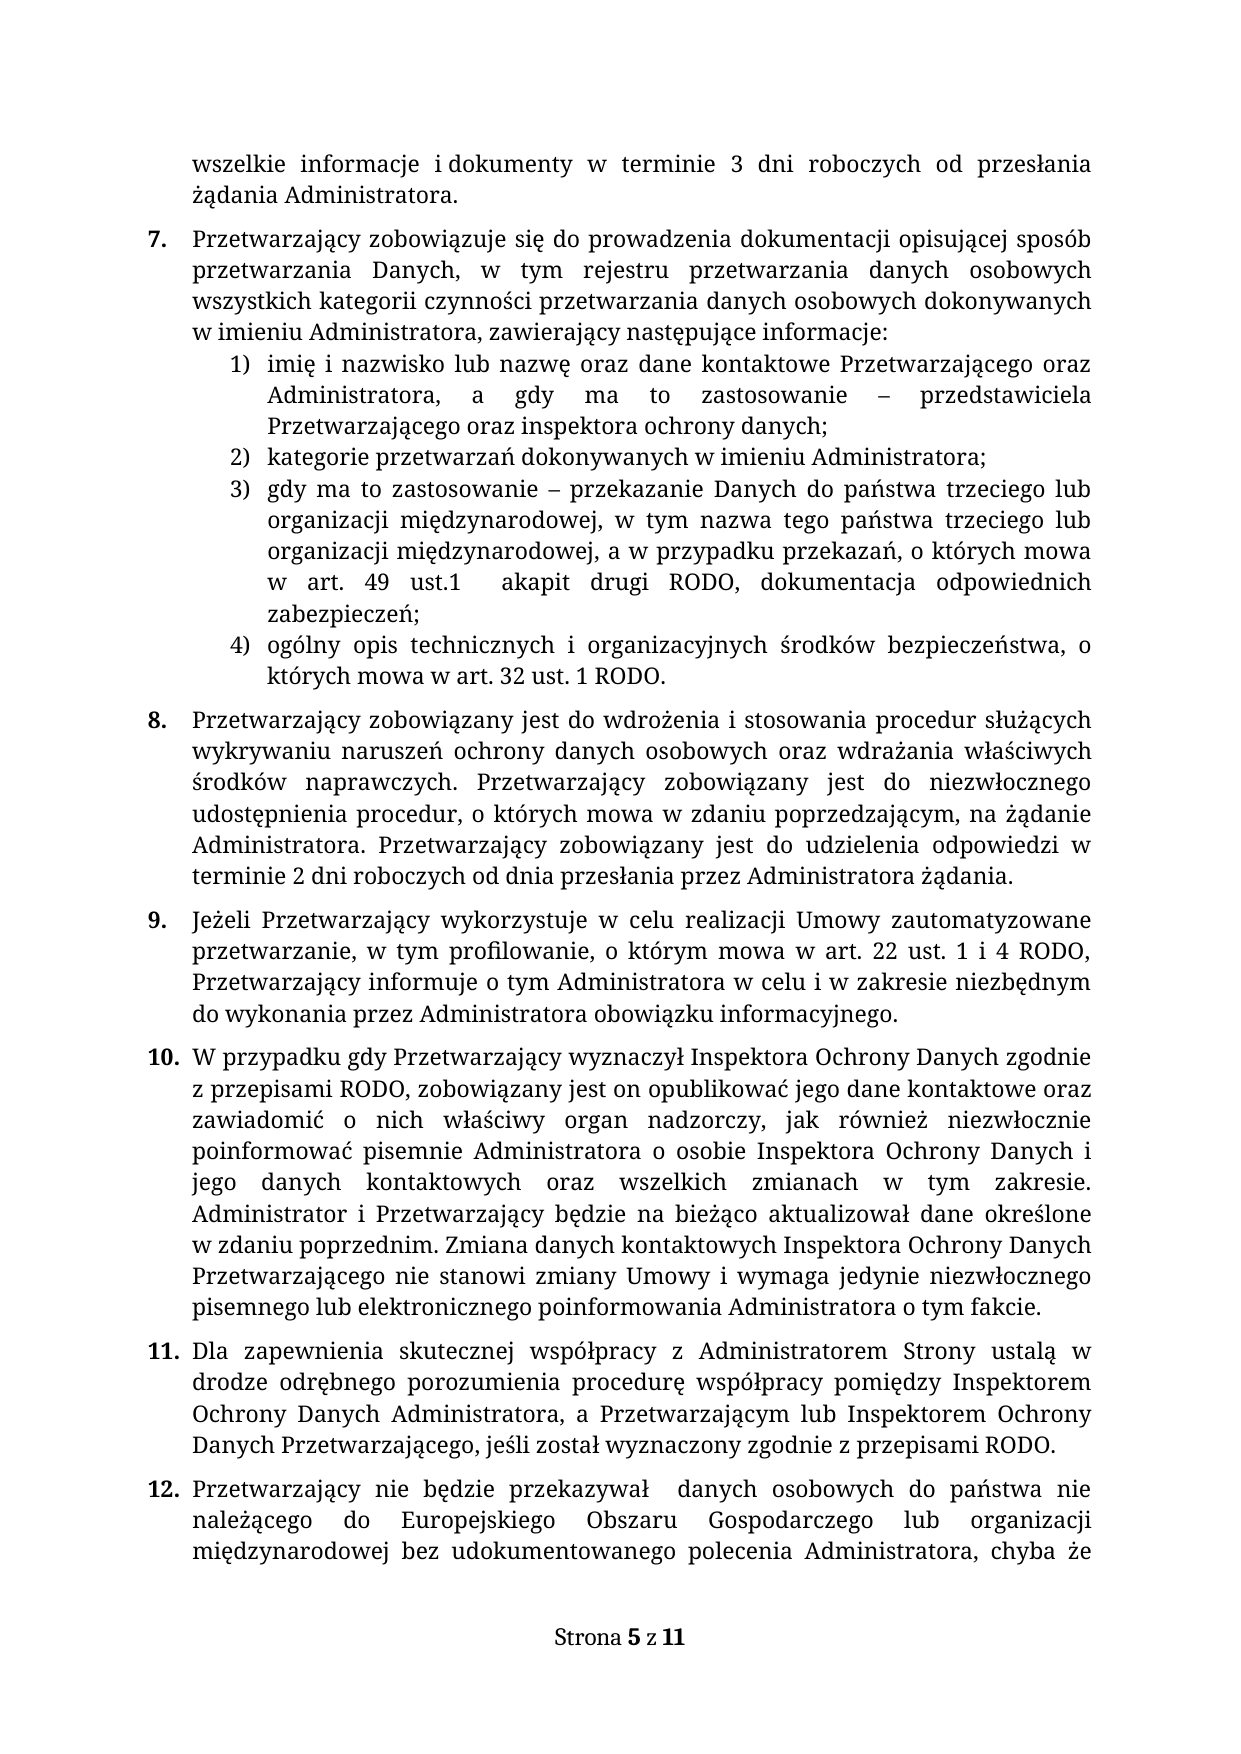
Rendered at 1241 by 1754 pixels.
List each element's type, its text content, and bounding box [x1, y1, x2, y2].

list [148, 148, 1093, 210]
list gdy ma to zastosowanie – przekazanie Danych do państwa trzeciego lub organizacji międzynarodowej, w tym nazwa tego państwa trzeciego lub organizacji międzynarodowej, a w przypadku przekazań, o których mowa w art. 49 ust.1 akapit drugi RODO, dokumentacja odpowiednich zabezpieczeń; [229, 473, 1093, 629]
list imię i nazwisko lub nazwę oraz dane kontaktowe Przetwarzającego oraz Administratora, a gdy ma to zastosowanie – przedstawiciela Przetwarzającego oraz inspektora ochrony danych; [229, 348, 1093, 441]
list kategorie przetwarzań dokonywanych w imieniu Administratora; [229, 441, 1093, 473]
list Jeżeli Przetwarzający wykorzystuje w celu realizacji Umowy zautomatyzowane przetwarzanie, w tym profilowanie, o którym mowa w art. 22 ust. 1 i 4 RODO, Przetwarzający informuje o tym Administratora w celu i w zakresie niezbędnym do wykonania przez Administratora obowiązku informacyjnego. [148, 904, 1093, 1029]
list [148, 1473, 1093, 1566]
list Dla zapewnienia skutecznej współpracy z Administratorem Strony ustalą w drodze odrębnego porozumienia procedurę współpracy pomiędzy Inspektorem Ochrony Danych Administratora, a Przetwarzającym lub Inspektorem Ochrony Danych Przetwarzającego, jeśli został wyznaczony zgodnie z przepisami RODO. [148, 1335, 1093, 1460]
list ogólny opis technicznych i organizacyjnych środków bezpieczeństwa, o których mowa w art. 32 ust. 1 RODO. [230, 629, 1093, 691]
list Przetwarzający zobowiązuje się do prowadzenia dokumentacji opisującej sposób przetwarzania Danych, w tym rejestru przetwarzania danych osobowych wszystkich kategorii czynności przetwarzania danych osobowych dokonywanych w imieniu Administratora, zawierający następujące informacje: [148, 223, 1093, 348]
list Przetwarzający zobowiązany jest do wdrożenia i stosowania procedur służących wykrywaniu naruszeń ochrony danych osobowych oraz wdrażania właściwych środków naprawczych. Przetwarzający zobowiązany jest do niezwłocznego udostępnienia procedur, o których mowa w zdaniu poprzedzającym, na żądanie Administratora. Przetwarzający zobowiązany jest do udzielenia odpowiedzi w terminie 2 dni roboczych od dnia przesłania przez Administratora żądania. [148, 704, 1093, 891]
list W przypadku gdy Przetwarzający wyznaczył Inspektora Ochrony Danych zgodnie z przepisami RODO, zobowiązany jest on opublikować jego dane kontaktowe oraz zawiadomić o nich właściwy organ nadzorczy, jak również niezwłocznie poinformować pisemnie Administratora o osobie Inspektora Ochrony Danych i jego danych kontaktowych oraz wszelkich zmianach w tym zakresie. Administrator i Przetwarzający będzie na bieżąco aktualizował dane określone w zdaniu poprzednim. Zmiana danych kontaktowych Inspektora Ochrony Danych Przetwarzającego nie stanowi zmiany Umowy i wymaga jedynie niezwłocznego pisemnego lub elektronicznego poinformowania Administratora o tym fakcie. [148, 1041, 1093, 1323]
